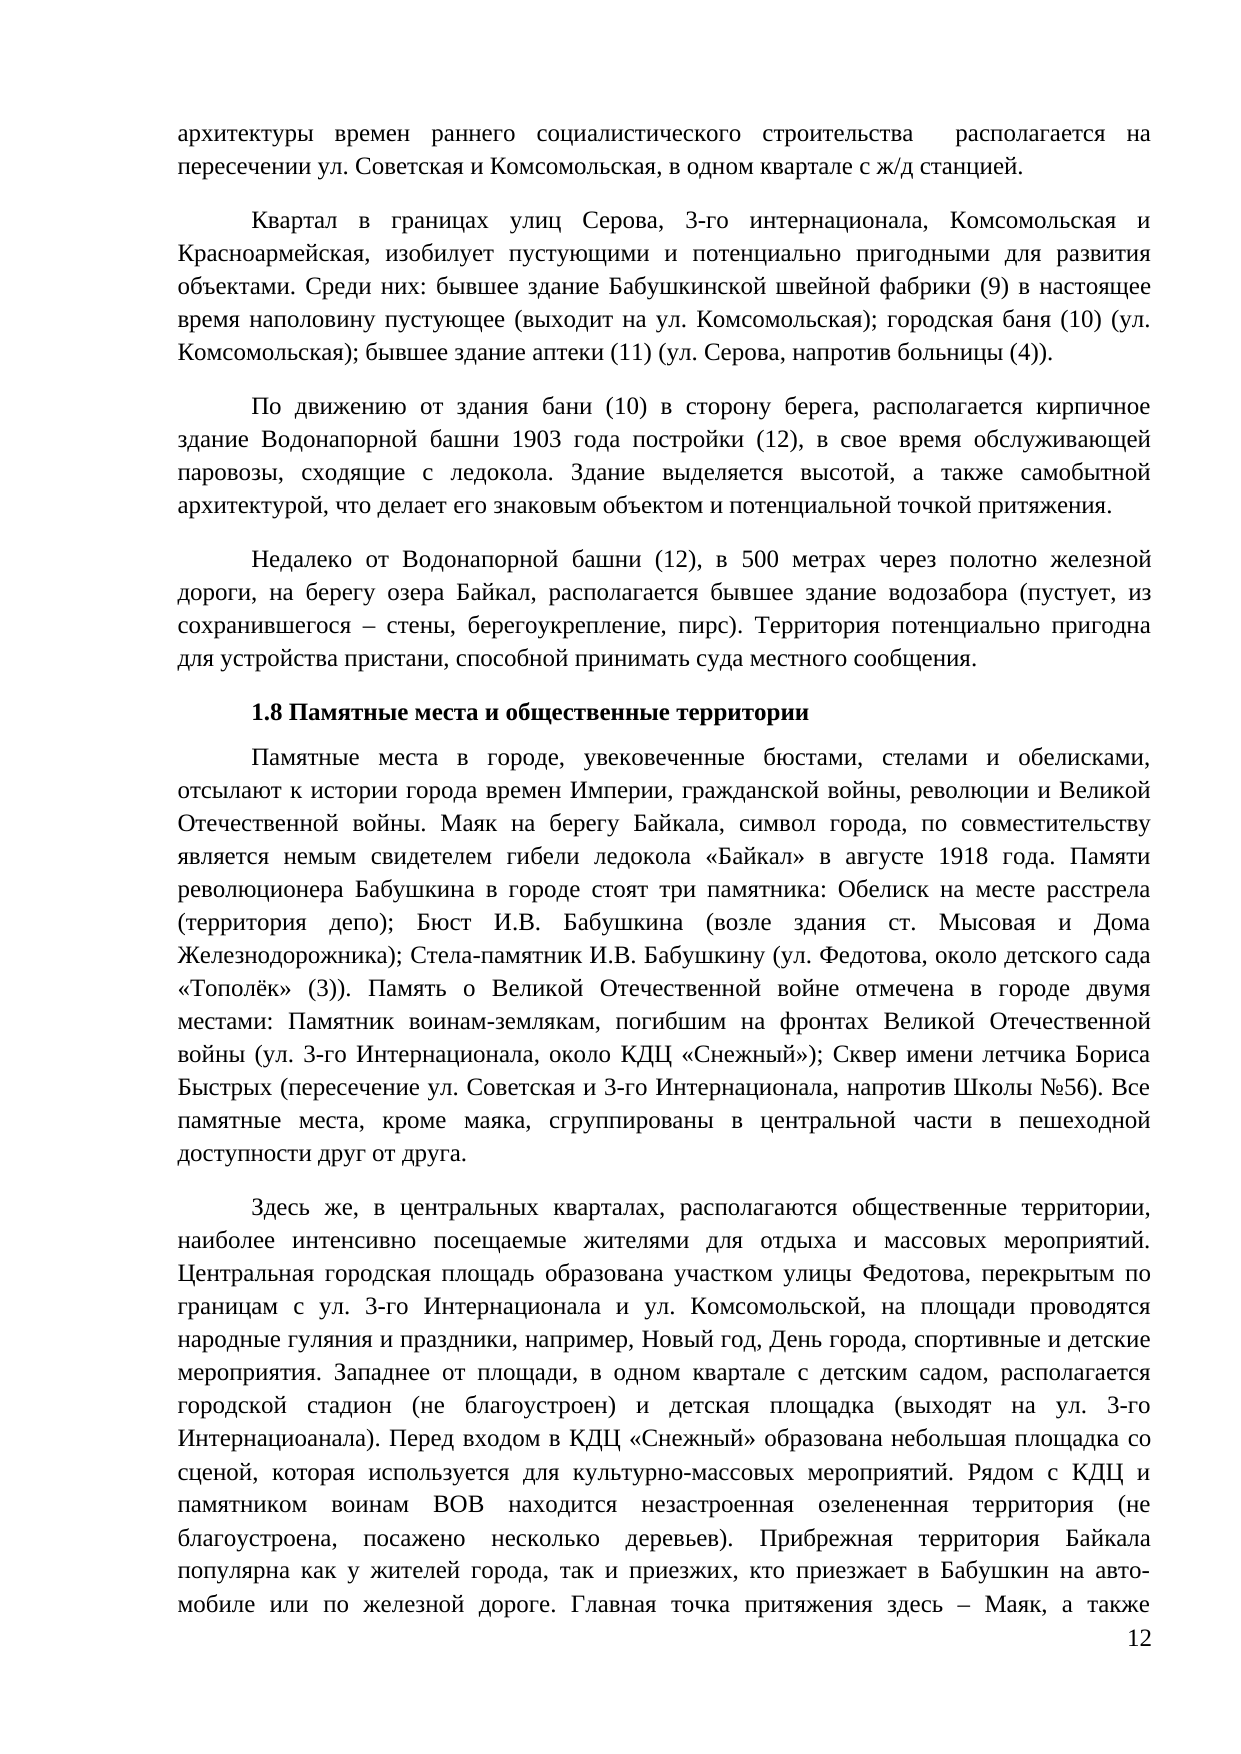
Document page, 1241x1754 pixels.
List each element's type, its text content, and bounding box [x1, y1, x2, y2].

text Квартал в границах улиц Серова, 3-го интернационала, Комсомольская и Красноармейская, изобилует пустующими и потенциально пригодными для развития объектами. Среди них: бывшее здание Бабушкинской швейной фабрики (9) в настоящее время наполовину пустующее (выходит на ул. Комсомольская); городская баня (10) (ул. Комсомольская); бывшее здание аптеки (11) (ул. Серова, напротив больницы (4)). [177, 205, 1152, 366]
subtitle 1.8 Памятные места и общественные территории [251, 697, 1152, 726]
text Недалеко от Водонапорной башни (12), в 500 метрах через полотно железной дороги, на берегу озера Байкал, располагается бывшее здание водозабора (пустует, из сохранившегося – стены, берегоукрепление, пирс). Территория потенциально пригодна для устройства пристани, способной принимать суда местного сообщения. [177, 544, 1152, 672]
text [177, 1192, 1152, 1617]
text Памятные места в городе, увековеченные бюстами, стелами и обелисками, отсылают к истории города времен Империи, гражданской войны, революции и Великой Отечественной войны. Маяк на берегу Байкала, символ города, по совместительству является немым свидетелем гибели ледокола «Байкал» в августе 1918 года. Памяти революционера Бабушкина в городе стоят три памятника: Обелиск на месте расстрела (территория депо); Бюст И.В. Бабушкина (возле здания ст. Мысовая и Дома Железнодорожника); Стела-памятник И.В. Бабушкину (ул. Федотова, около детского сада «Тополёк» (3)). Память о Великой Отечественной войне отмечена в городе двумя местами: Памятник воинам-землякам, погибшим на фронтах Великой Отечественной войны (ул. 3-го Интернационала, около КДЦ «Снежный»); Сквер имени летчика Бориса Быстрых (пересечение ул. Советская и 3-го Интернационала, напротив Школы №56). Все памятные места, кроме маяка, сгруппированы в центральной части в пешеходной доступности друг от друга. [177, 742, 1152, 1167]
text По движению от здания бани (10) в сторону берега, располагается кирпичное здание Водонапорной башни 1903 года постройки (12), в свое время обслуживающей паровозы, сходящие с ледокола. Здание выделяется высотой, а также самобытной архитектурой, что делает его знаковым объектом и потенциальной точкой притяжения. [177, 391, 1152, 519]
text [177, 118, 1152, 180]
